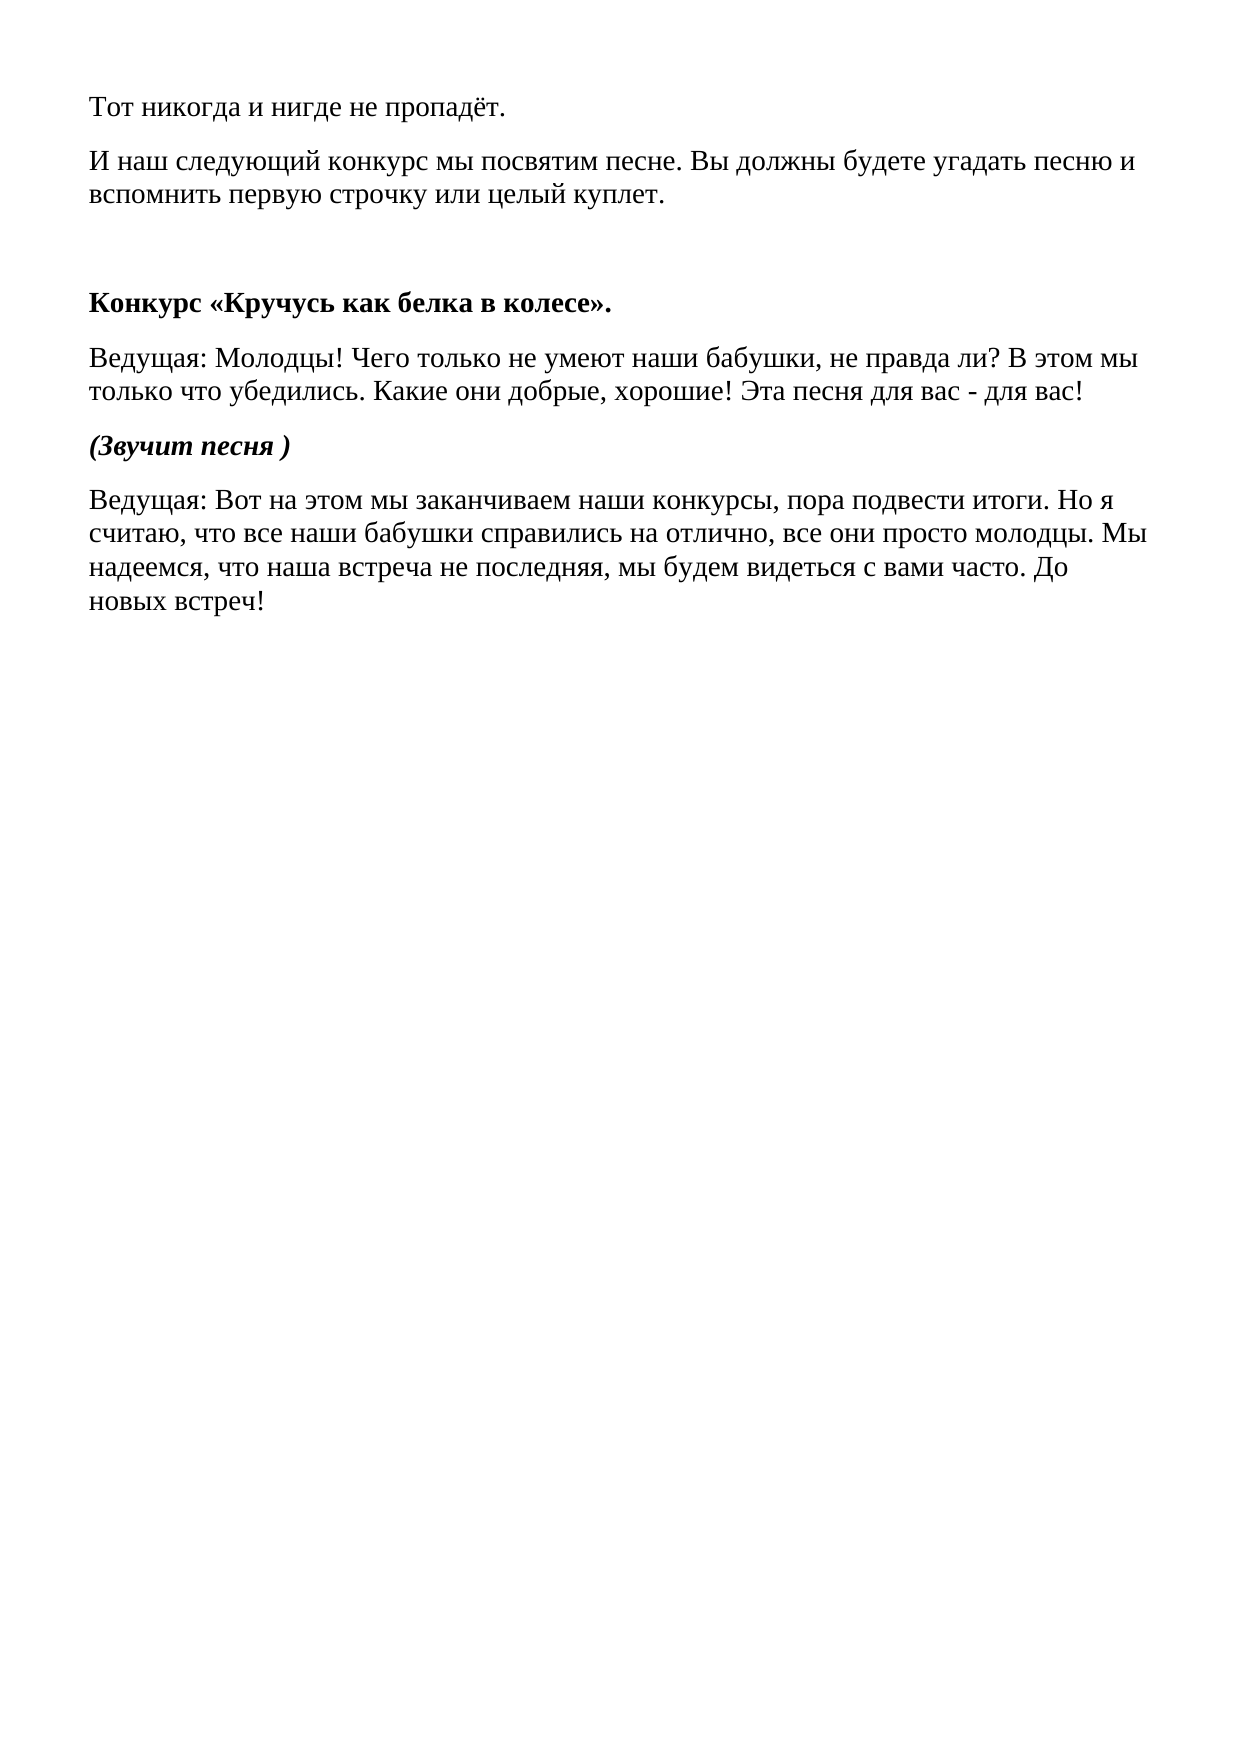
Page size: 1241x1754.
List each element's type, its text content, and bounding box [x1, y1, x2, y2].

text Конкурс «Кручусь как белка в колесе». [89, 285, 1152, 319]
text И наш следующий конкурс мы посвятим песне. Вы должны будете угадать песню и вспомнить первую строчку или целый куплет. [89, 143, 1152, 210]
text (Звучит песня ) [89, 428, 1152, 461]
text Тот никогда и нигде не пропадёт. [89, 89, 1152, 122]
text Ведущая: Молодцы! Чего только не умеют наши бабушки, не правда ли? В этом мы только что убедились. Какие они добрые, хорошие! Эта песня для вас - для вас! [89, 340, 1152, 407]
text Ведущая: Вот на этом мы заканчиваем наши конкурсы, пора подвести итоги. Но я считаю, что все наши бабушки справились на отлично, все они просто молодцы. Мы надеемся, что наша встреча не последняя, мы будем видеться с вами часто. До новых встреч! [89, 482, 1152, 616]
